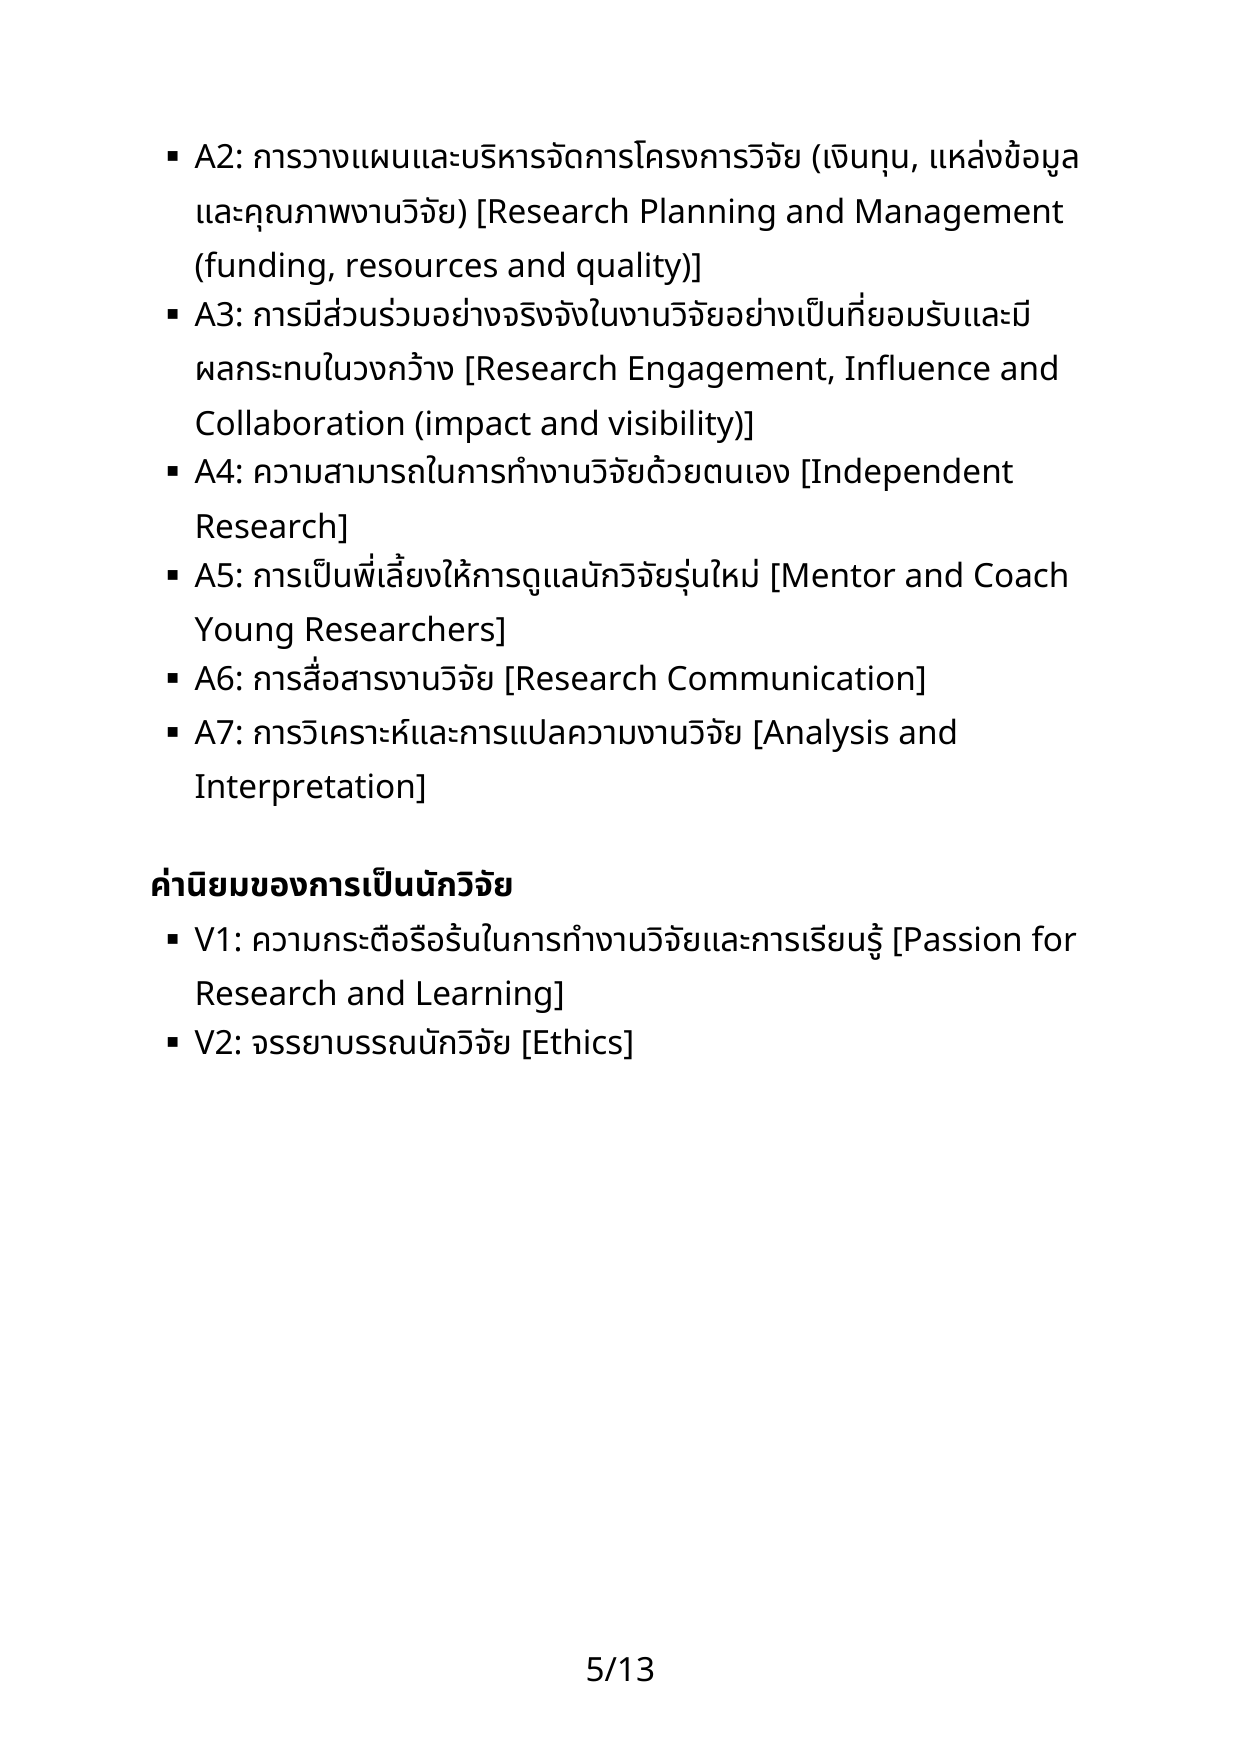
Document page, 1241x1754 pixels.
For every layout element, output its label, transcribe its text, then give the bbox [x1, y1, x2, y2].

list V1: ความกระตือรือร้นในการทำงานวิจัยและการเรียนรู้ [Passion for Research and Learning] [165, 916, 1090, 1015]
list A2: การวางแผนและบริหารจัดการโครงการวิจัย (เงินทุน, แหล่งข้อมูล และคุณภาพงานวิจัย) [Research Planning and Management (funding, resources and quality)] [165, 133, 1090, 287]
list A4: ความสามารถในการทำงานวิจัยด้วยตนเอง [Independent Research] [165, 448, 1090, 548]
list A7: การวิเคราะห์และการแปลความงานวิจัย [Analysis and Interpretation] [165, 709, 1090, 809]
list ค่านิยมของการเป็นนักวิจัย [150, 861, 1090, 912]
list A6: การสื่อสารงานวิจัย [Research Communication] [165, 654, 1090, 705]
list V2: จรรยาบรรณนักวิจัย [Ethics] [165, 1019, 1090, 1069]
list A3: การมีส่วนร่วมอย่างจริงจังในงานวิจัยอย่างเป็นที่ยอมรับและมีผลกระทบในวงกว้าง [Research Engagement, Influence and Collaboration (impact and visibility)] [165, 291, 1090, 445]
list A5: การเป็นพี่เลี้ยงให้การดูแลนักวิจัยรุ่นใหม่ [Mentor and Coach Young Researchers] [165, 551, 1090, 651]
